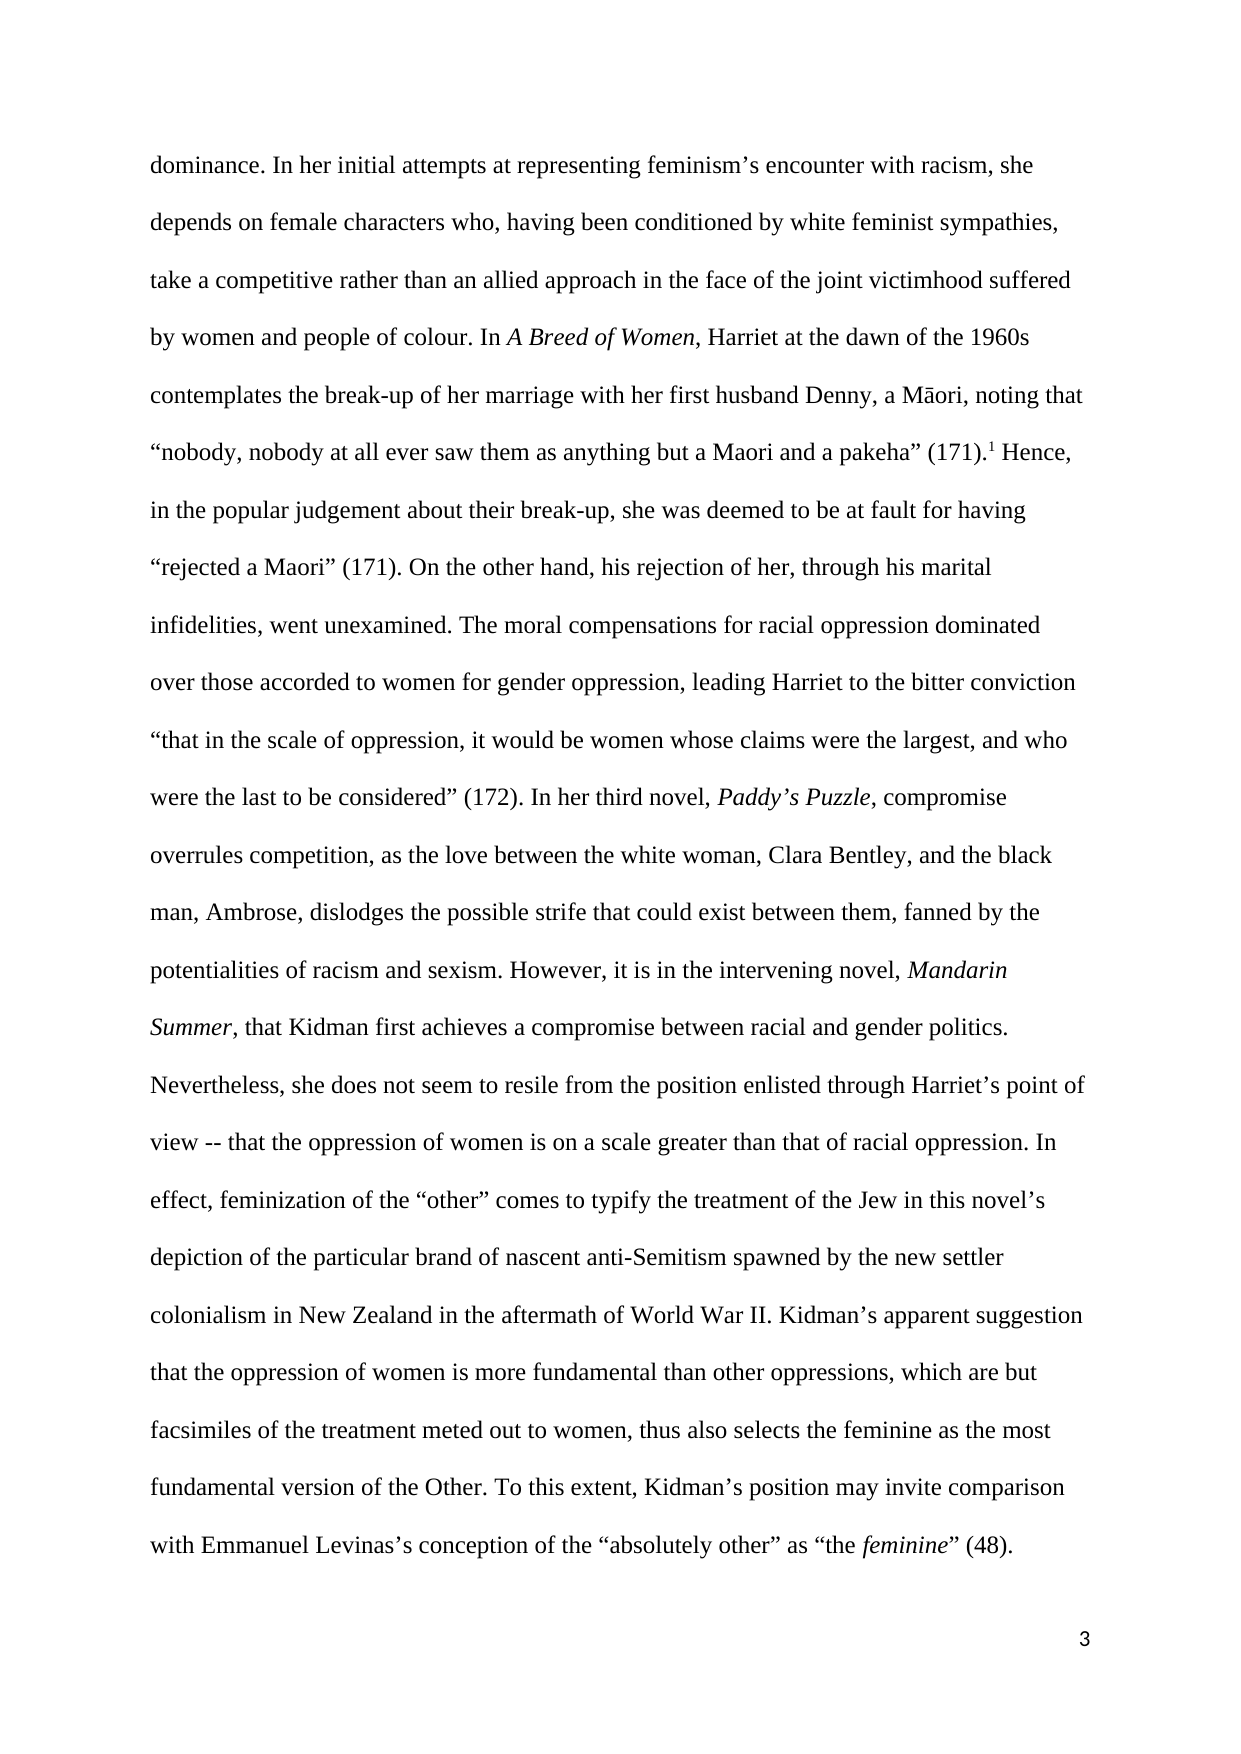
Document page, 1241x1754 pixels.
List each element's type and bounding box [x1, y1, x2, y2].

text [150, 150, 1090, 1559]
